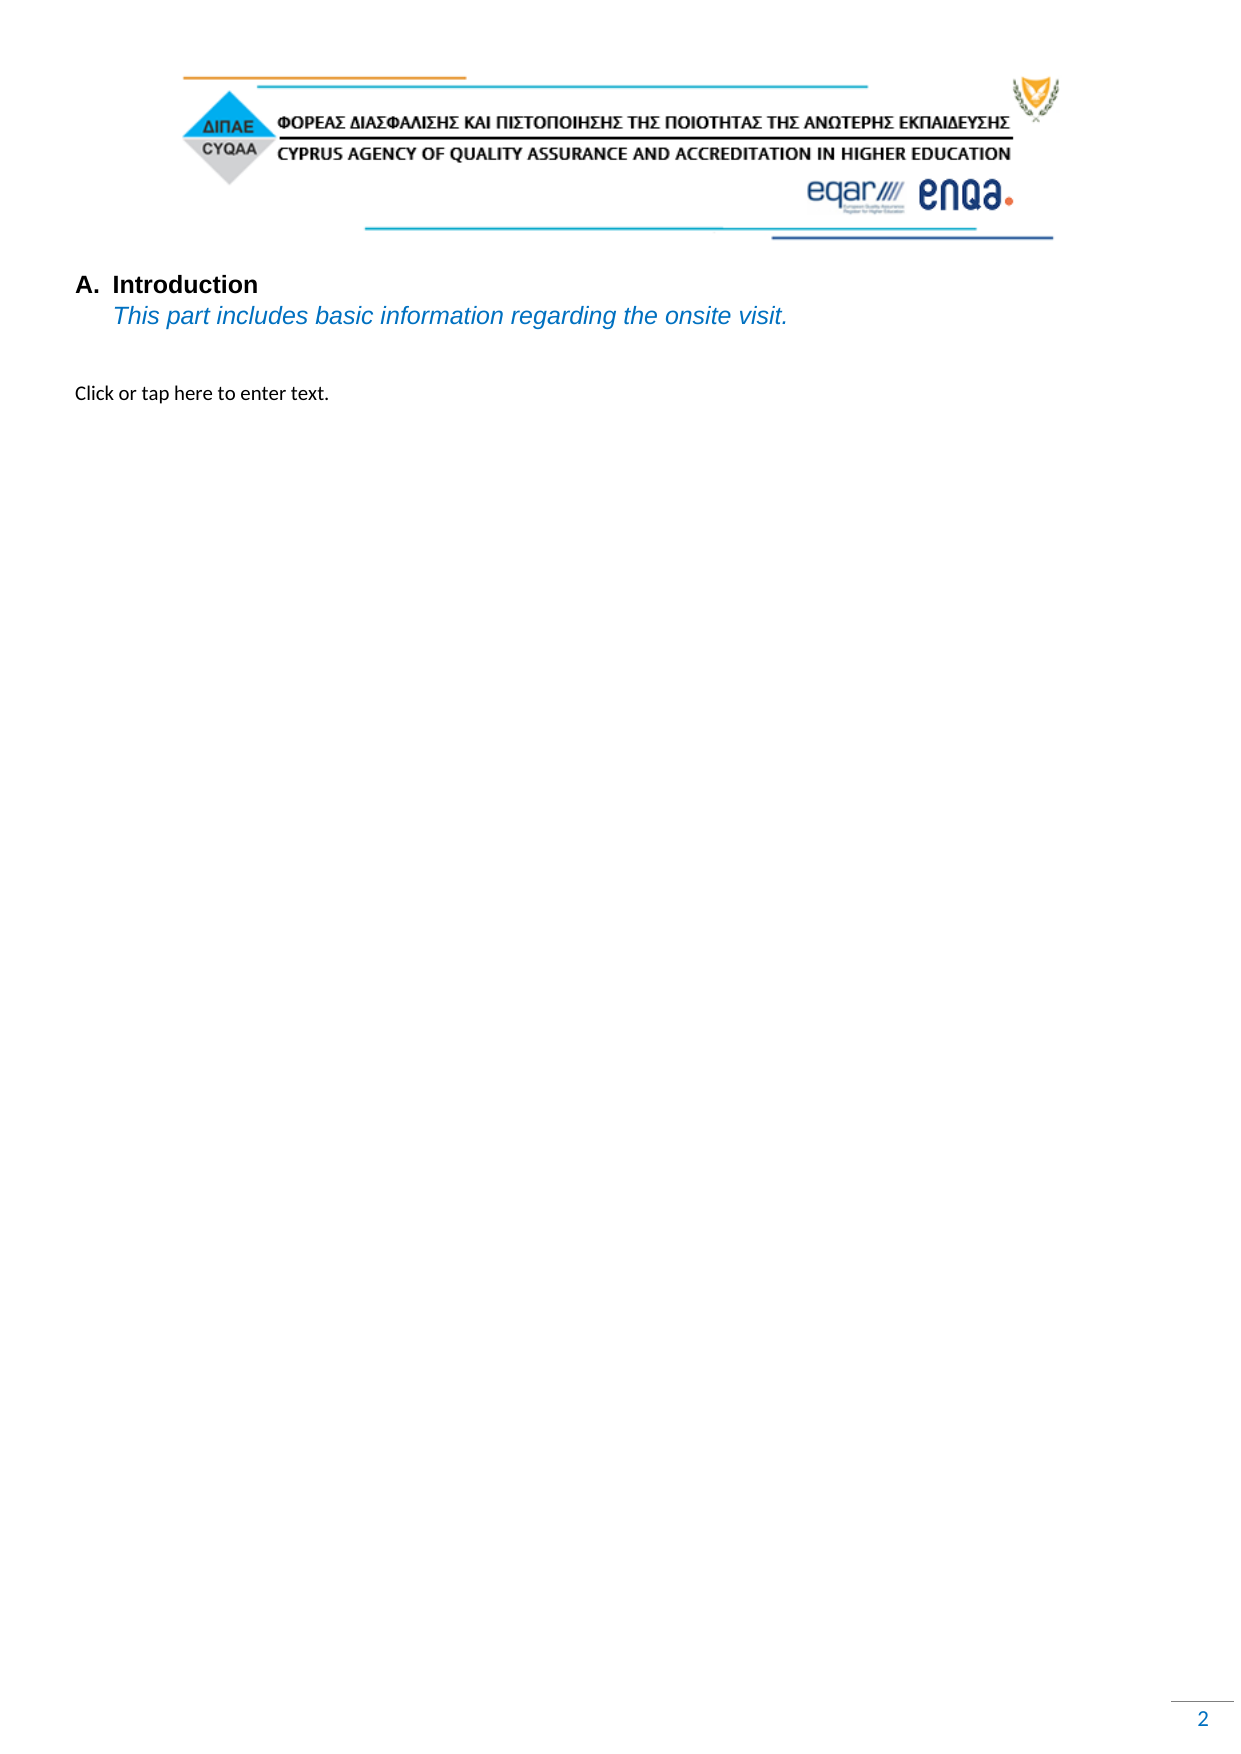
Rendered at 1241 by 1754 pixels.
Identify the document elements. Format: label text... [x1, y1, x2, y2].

picture [177, 73, 1063, 243]
list This part includes basic information regarding the onsite visit. [112, 301, 1165, 330]
list Introduction [75, 270, 1165, 299]
